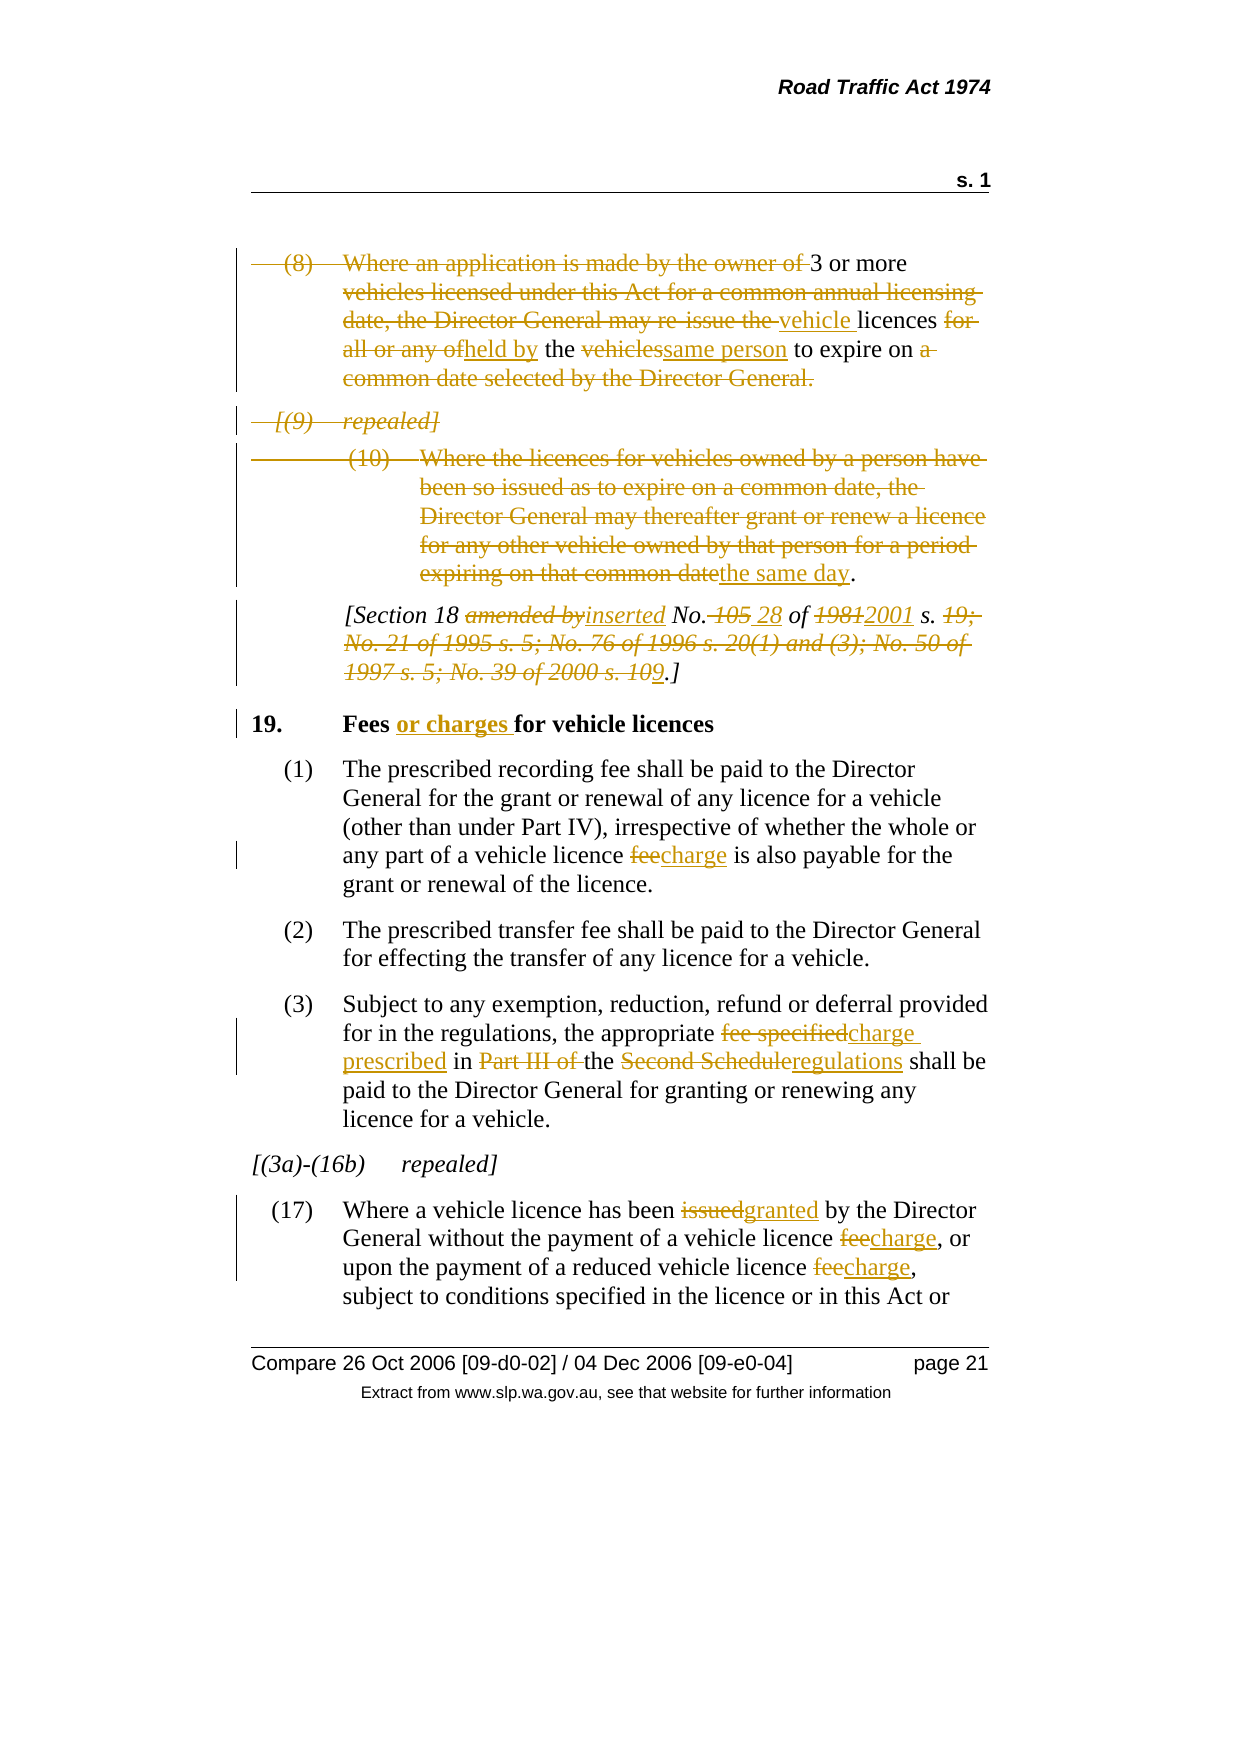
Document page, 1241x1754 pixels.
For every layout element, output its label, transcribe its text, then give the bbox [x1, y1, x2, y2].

subtitle 19. Fees for vehicle licences [251, 709, 989, 738]
text . [251, 443, 989, 587]
text (1) The prescribed recording fee shall be paid to the Director General for the grant or renewal of any licence for a vehicle (other than under Part IV), irrespective of whether the whole or any part of a vehicle licence is also payable for the grant or renewal of the licence. [251, 754, 989, 898]
text (3) Subject to any exemption, reduction, refund or deferral provided for in the regulations, the appropriate in the shall be paid to the Director General for granting or renewing any licence for a vehicle. [251, 989, 989, 1133]
text [Section 18 No. of s. .] [251, 600, 989, 686]
text 3 or more licences the to expire on [251, 248, 989, 392]
text [(3a)-(16b) repealed] [251, 1149, 989, 1178]
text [251, 1195, 989, 1310]
text (2) The prescribed transfer fee shall be paid to the Director General for effecting the transfer of any licence for a vehicle. [251, 915, 989, 972]
